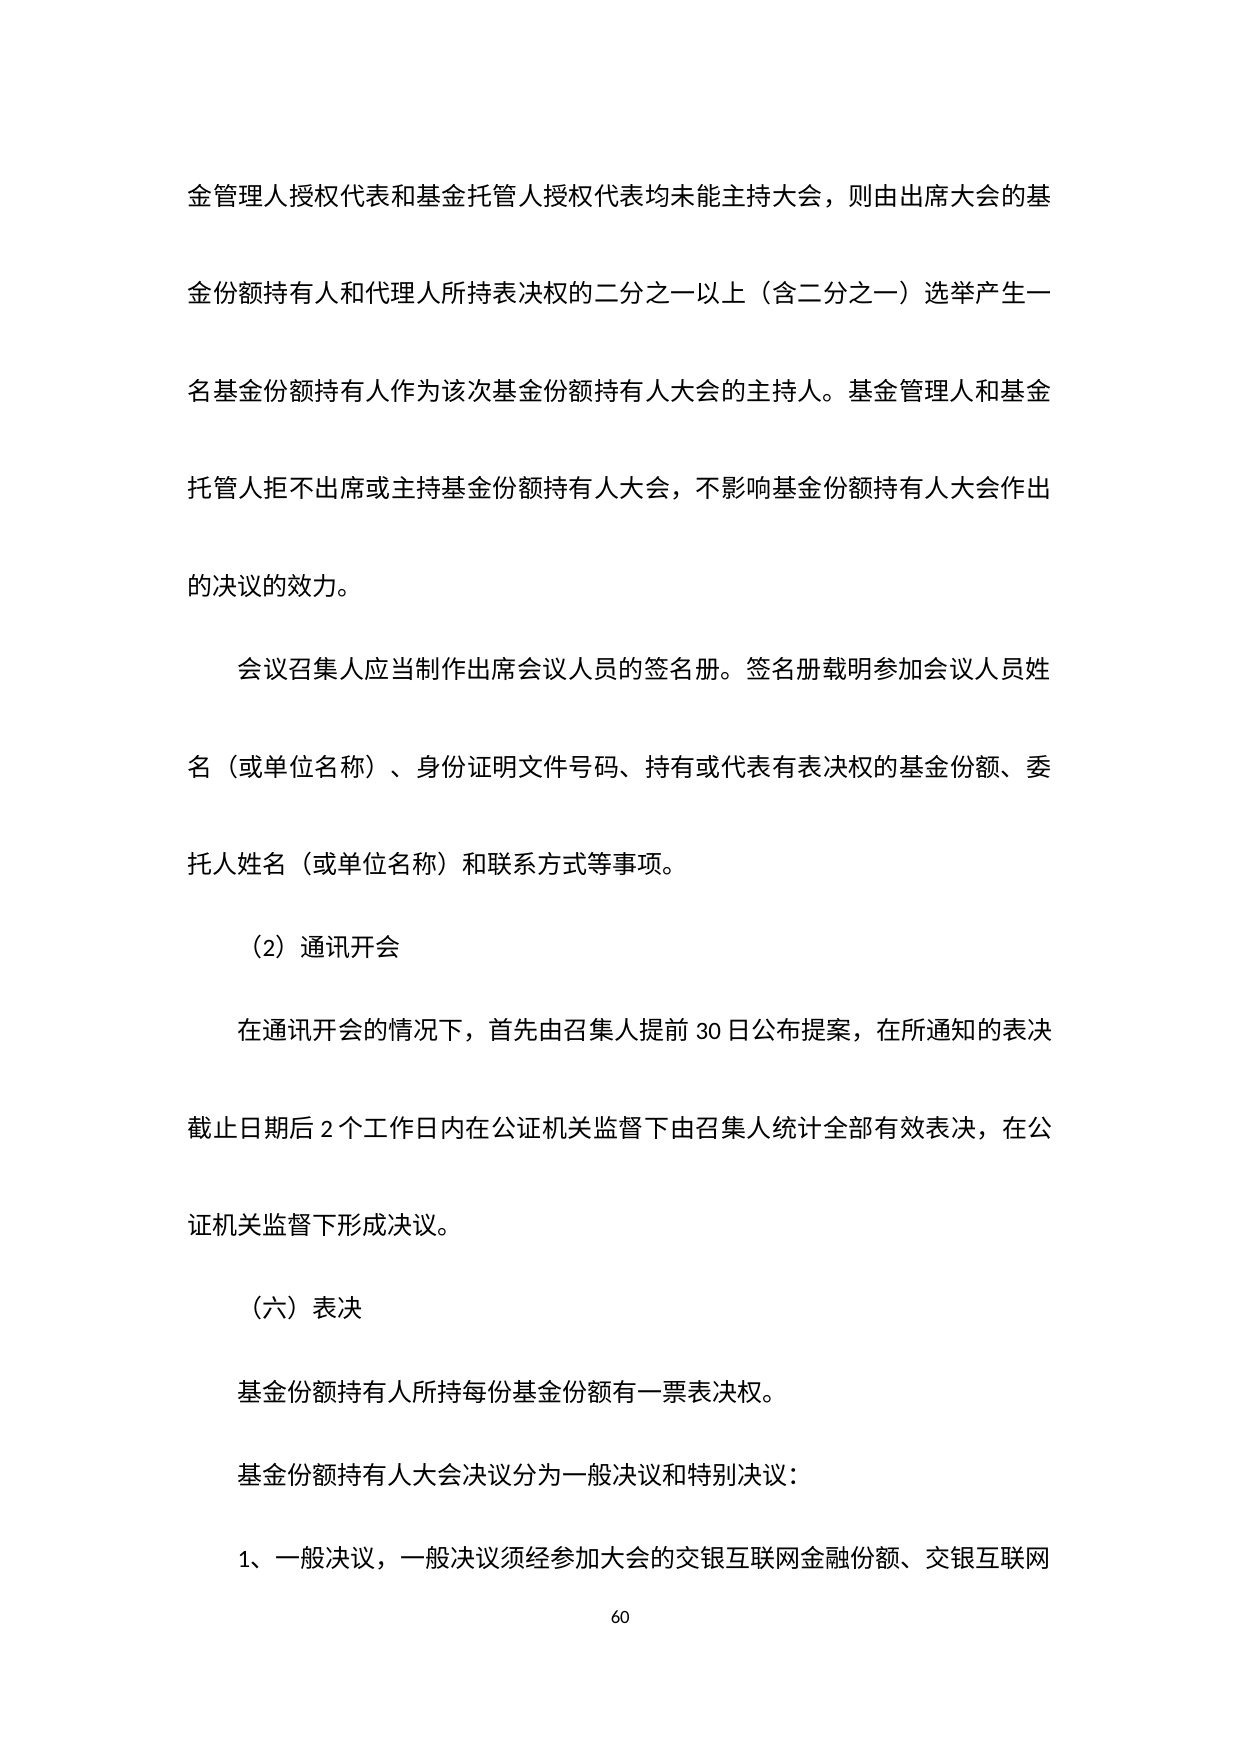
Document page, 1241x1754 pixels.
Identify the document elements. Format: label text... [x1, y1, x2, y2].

text 基金份额持有人所持每份基金份额有一票表决权。 [187, 1358, 1053, 1423]
text 会议召集人应当制作出席会议人员的签名册。签名册载明参加会议人员姓名（或单位名称）、身份证明文件号码、持有或代表有表决权的基金份额、委托人姓名（或单位名称）和联系方式等事项。 [187, 635, 1053, 895]
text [187, 1524, 1053, 1589]
text （六）表决 [187, 1274, 1053, 1339]
text 在通讯开会的情况下，首先由召集人提前30日公布提案，在所通知的表决截止日期后2个工作日内在公证机关监督下由召集人统计全部有效表决，在公证机关监督下形成决议。 [187, 996, 1053, 1256]
text （2）通讯开会 [187, 913, 1053, 978]
text 基金份额持有人大会决议分为一般决议和特别决议： [187, 1441, 1053, 1506]
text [187, 162, 1053, 617]
